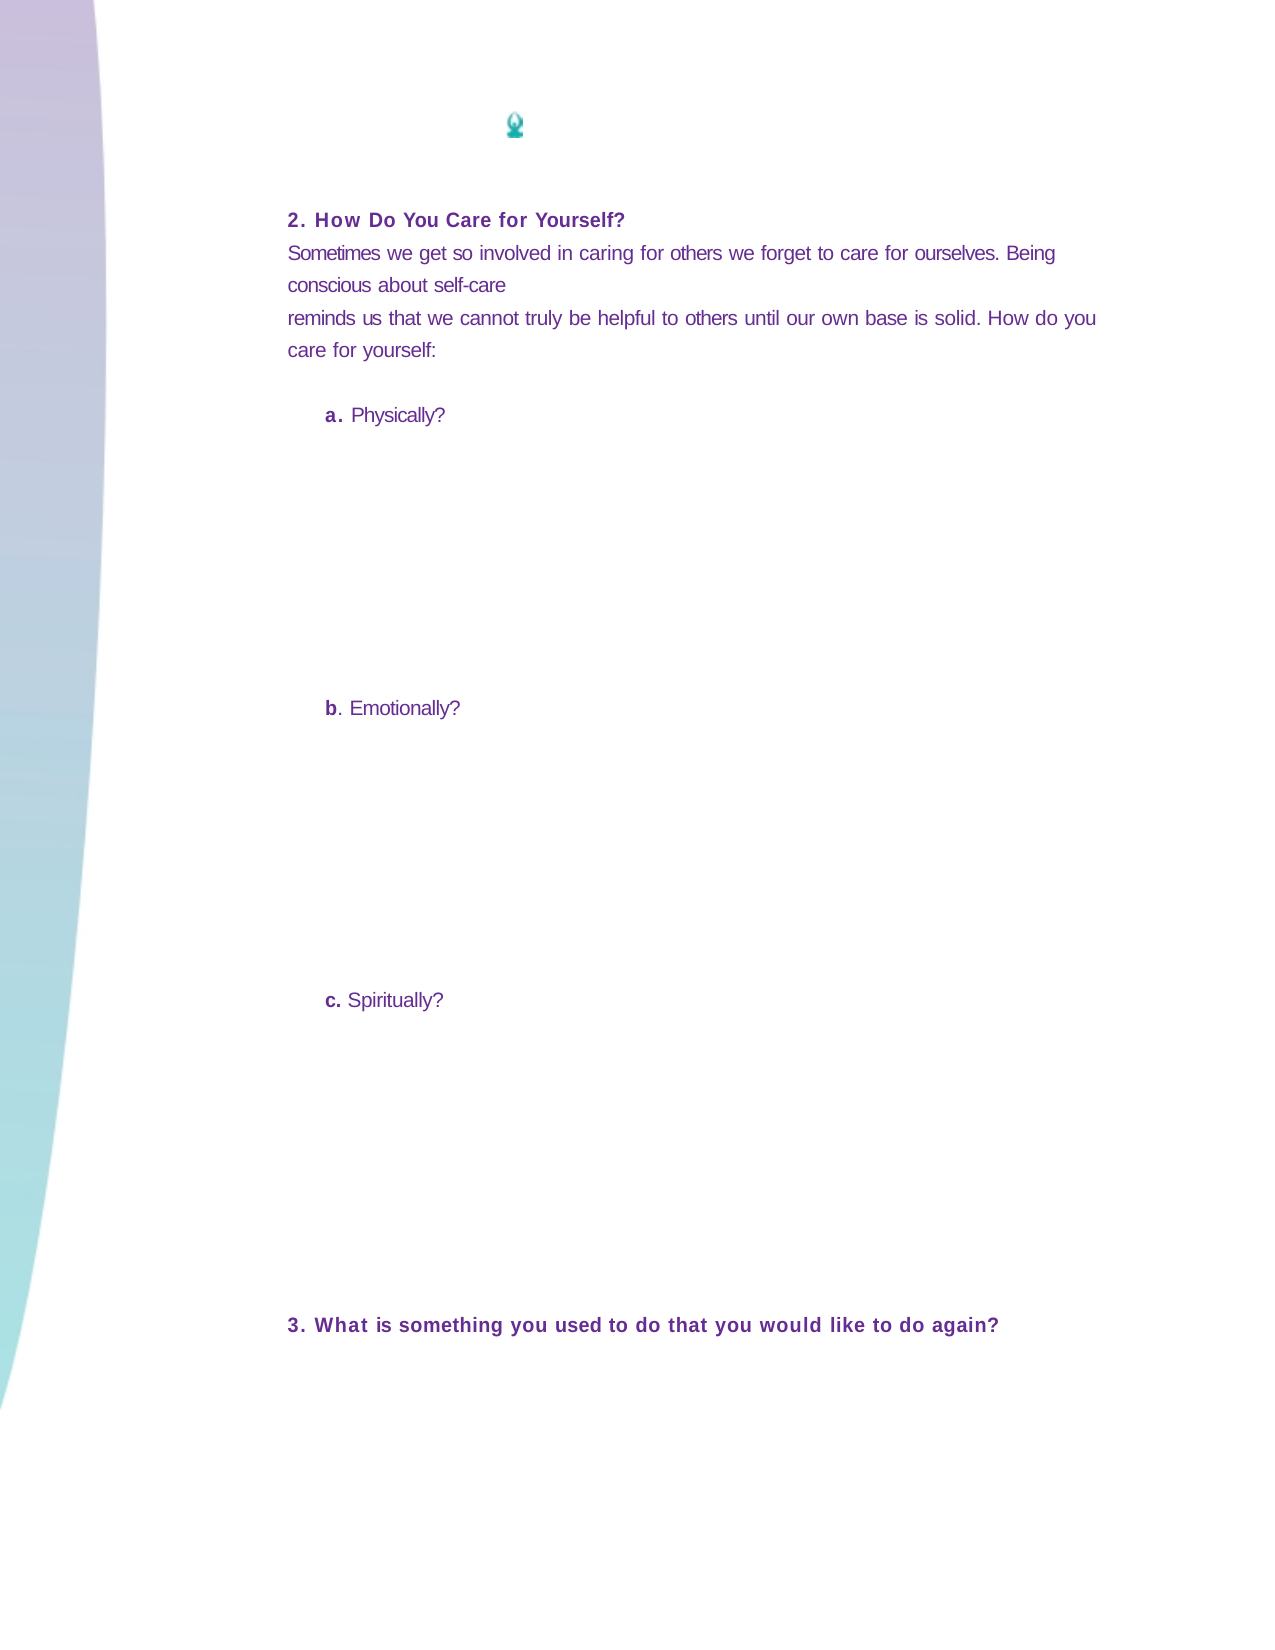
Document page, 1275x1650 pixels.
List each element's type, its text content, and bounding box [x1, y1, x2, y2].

text b. Emotionally? [325, 691, 1125, 724]
picture [0, 0, 111, 1463]
text 3. What is something you used to do that you would like to do again? [287, 1309, 1125, 1341]
text a. Physically? [287, 399, 1125, 431]
picture [506, 110, 523, 138]
text c. Spiritually? [325, 984, 1125, 1016]
text Sometimes we get so involved in caring for others we forget to care for ourselves. Being conscious about self-care [287, 236, 1125, 301]
text 2. How Do You Care for Yourself? [287, 204, 1125, 236]
text reminds us that we cannot truly be helpful to others until our own base is solid. How do you care for yourself: [287, 301, 1125, 366]
